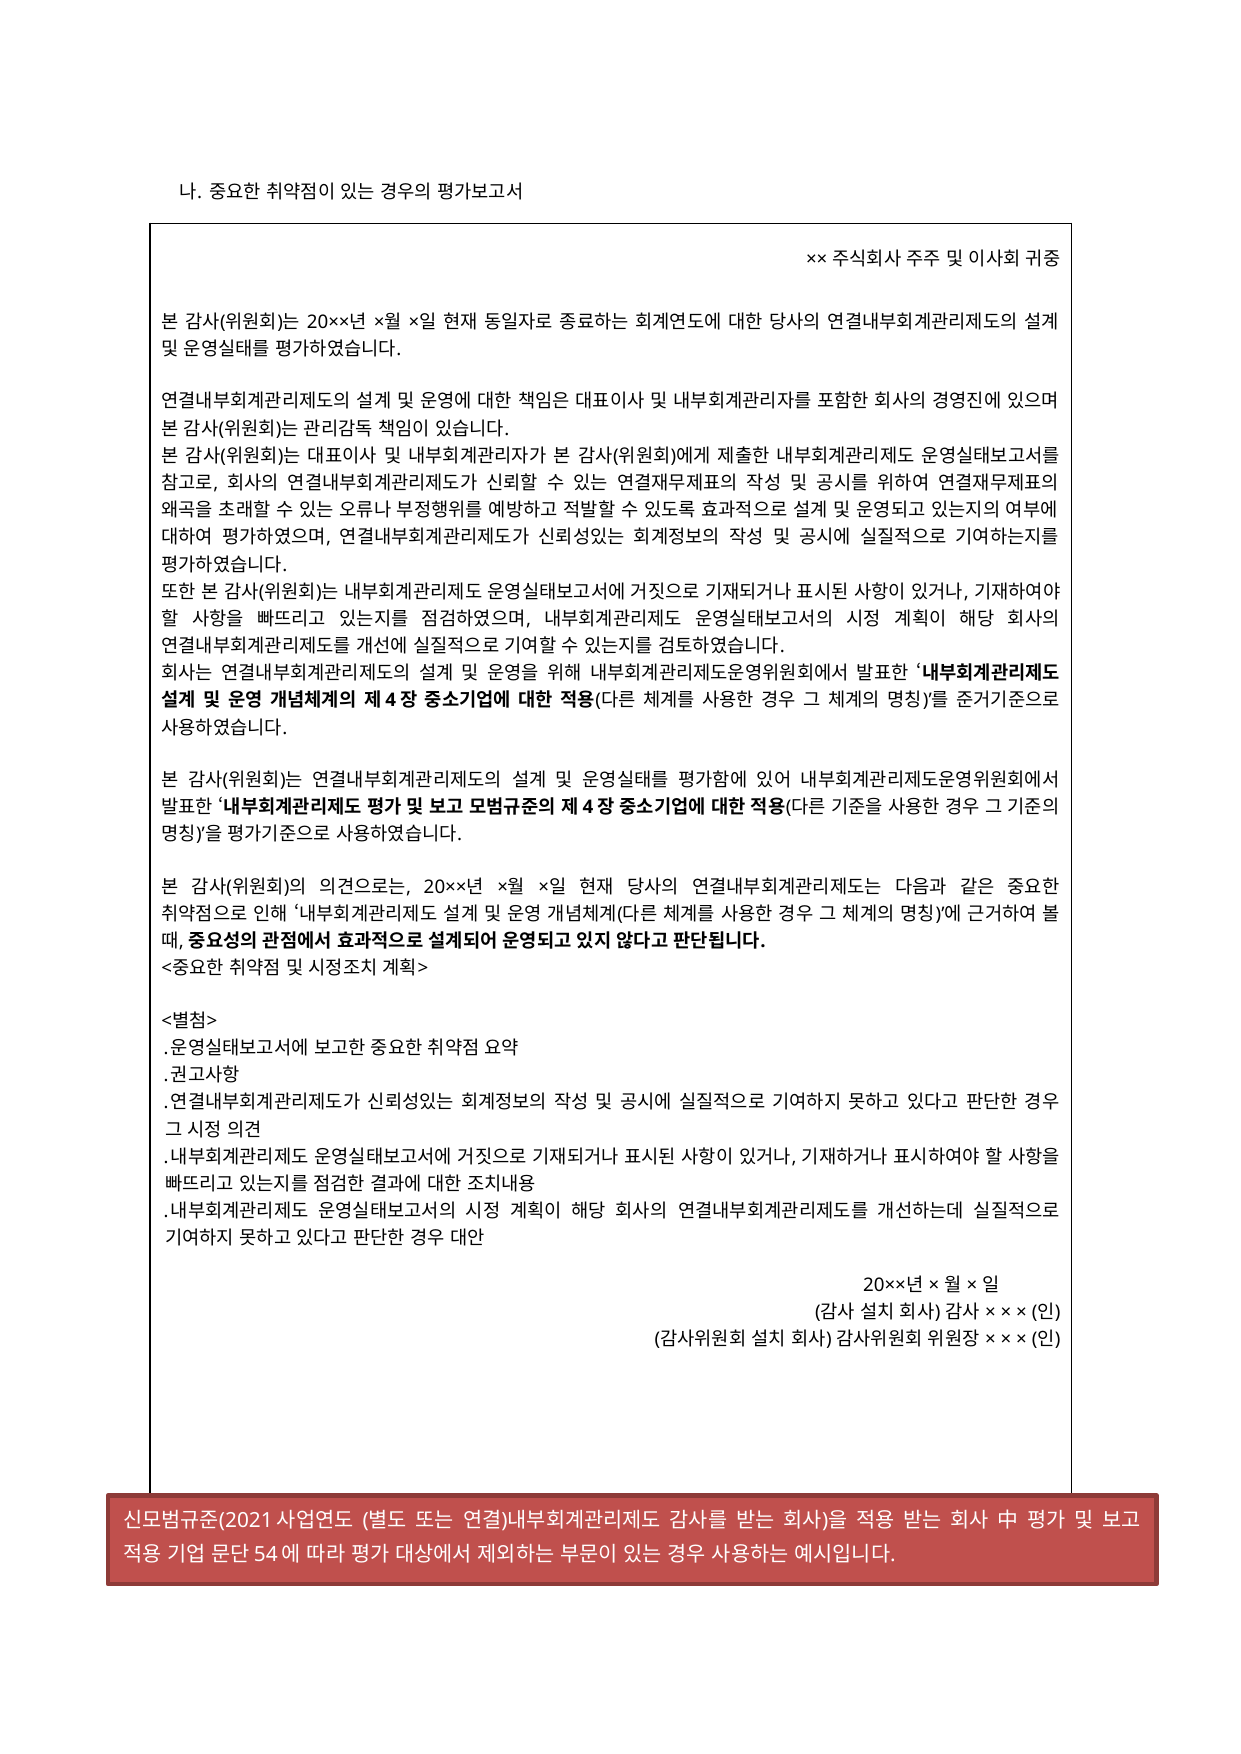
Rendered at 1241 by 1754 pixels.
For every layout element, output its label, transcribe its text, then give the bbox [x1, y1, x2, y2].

table_header ×× 주식회사 주주 및 이사회 귀중 본 감사(위원회)는 20××년 ×월 ×일 현재 동일자로 종료하는 회계연도에 대한 당사의 연결내부회계관리제도의 설계 및 운영실태를 평가하였습니다. 연결내부회계관리제도의 설계 및 운영에 대한 책임은 대표이사 및 내부회계관리자를 포함한 회사의 경영진에 있으며 본 감사(위원회)는 관리감독 책임이 있습니다. 본 감사(위원회)는 대표이사 및 내부회계관리자가 본 감사(위원회)에게 제출한 내부회계관리제도 운영실태보고서를 참고로, 회사의 연결내부회계관리제도가 신뢰할 수 있는 연결재무제표의 작성 및 공시를 위하여 연결재무제표의 왜곡을 초래할 수 있는 오류나 부정행위를 예방하고 적발할 수 있도록 효과적으로 설계 및 운영되고 있는지의 여부에 대하여 평가하였으며, 연결내부회계관리제도가 신뢰성있는 회계정보의 작성 및 공시에 실질적으로 기여하는지를 평가하였습니다. 또한 본 감사(위원회)는 내부회계관리제도 운영실태보고서에 거짓으로 기재되거나 표시된 사항이 있거나, 기재하여야 할 사항을 빠뜨리고 있는지를 점검하였으며, 내부회계관리제도 운영실태보고서의 시정 계획이 해당 회사의 연결내부회계관리제도를 개선에 실질적으로 기여할 수 있는지를 검토하였습니다. 회사는 연결내부회계관리제도의 설계 및 운영을 위해 내부회계관리제도운영위원회에서 발표한 ‘내부회계관리제도 설계 및 운영 개념체계의 제4장 중소기업에 대한 적용(다른 체계를 사용한 경우 그 체계의 명칭)’를 준거기준으로 사용하였습니다. 본 감사(위원회)는 연결내부회계관리제도의 설계 및 운영실태를 평가함에 있어 내부회계관리제도운영위원회에서 발표한 ‘내부회계관리제도 평가 및 보고 모범규준의 제4장 중소기업에 대한 적용(다른 기준을 사용한 경우 그 기준의 명칭)’을 평가기준으로 사용하였습니다. 본 감사(위원회)의 의견으로는, 20××년 ×월 ×일 현재 당사의 연결내부회계관리제도는 다음과 같은 중요한 취약점으로 인해 ‘내부회계관리제도 설계 및 운영 개념체계(다른 체계를 사용한 경우 그 체계의 명칭)’에 근거하여 볼 때, 중요성의 관점에서 효과적으로 설계되어 운영되고 있지 않다고 판단됩니다. <중요한 취약점 및 시정조치 계획> <별첨> ․운영실태보고서에 보고한 중요한 취약점 요약 ․권고사항 ․연결내부회계관리제도가 신뢰성있는 회계정보의 작성 및 공시에 실질적으로 기여하지 못하고 있다고 판단한 경우 그 시정 의견 ․내부회계관리제도 운영실태보고서에 거짓으로 기재되거나 표시된 사항이 있거나, 기재하거나 표시하여야 할 사항을 빠뜨리고 있는지를 점검한 결과에 대한 조치내용 ․내부회계관리제도 운영실태보고서의 시정 계획이 해당 회사의 연결내부회계관리제도를 개선하는데 실질적으로 기여하지 못하고 있다고 판단한 경우 대안 20××년 × 월 × 일 (감사 설치 회사) 감사 × × × (인) (감사위원회 설치 회사) 감사위원회 위원장 × × × (인) [151, 224, 1071, 1493]
list 중요한 취약점이 있는 경우의 평가보고서 [179, 177, 1090, 204]
